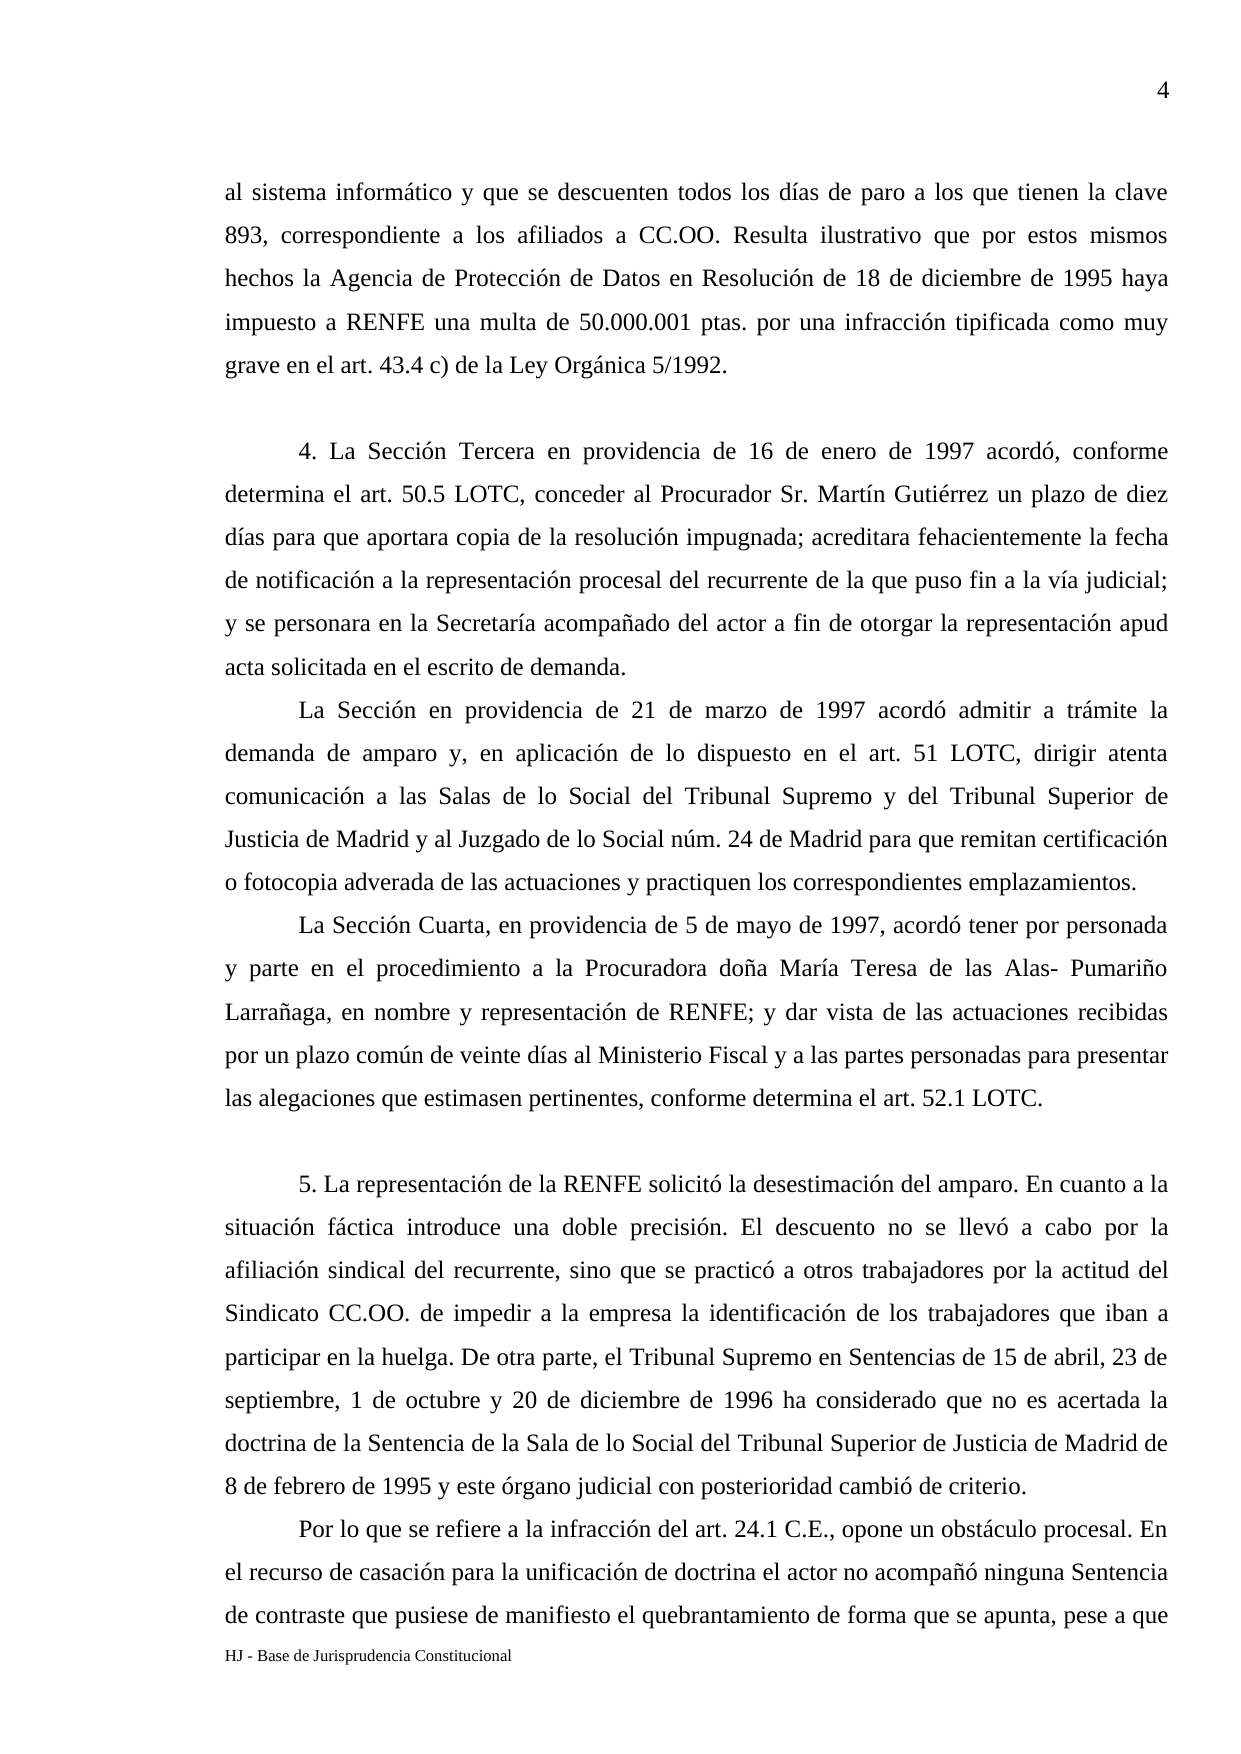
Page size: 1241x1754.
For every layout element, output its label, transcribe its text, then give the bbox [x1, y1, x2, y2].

text La Sección en providencia de 21 de marzo de 1997 acordó admitir a trámite la demanda de amparo y, en aplicación de lo dispuesto en el art. 51 LOTC, dirigir atenta comunicación a las Salas de lo Social del Tribunal Supremo y del Tribunal Superior de Justicia de Madrid y al Juzgado de lo Social núm. 24 de Madrid para que remitan certificación o fotocopia adverada de las actuaciones y practiquen los correspondientes emplazamientos. [224, 695, 1169, 896]
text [224, 177, 1169, 378]
text 5. La representación de la RENFE solicitó la desestimación del amparo. En cuanto a la situación fáctica introduce una doble precisión. El descuento no se llevó a cabo por la afiliación sindical del recurrente, sino que se practicó a otros trabajadores por la actitud del Sindicato CC.OO. de impedir a la empresa la identificación de los trabajadores que iban a participar en la huelga. De otra parte, el Tribunal Supremo en Sentencias de 15 de abril, 23 de septiembre, 1 de octubre y 20 de diciembre de 1996 ha considerado que no es acertada la doctrina de la Sentencia de la Sala de lo Social del Tribunal Superior de Justicia de Madrid de 8 de febrero de 1995 y este órgano judicial con posterioridad cambió de criterio. [224, 1169, 1169, 1500]
text 4. La Sección Tercera en providencia de 16 de enero de 1997 acordó, conforme determina el art. 50.5 LOTC, conceder al Procurador Sr. Martín Gutiérrez un plazo de diez días para que aportara copia de la resolución impugnada; acreditara fehacientemente la fecha de notificación a la representación procesal del recurrente de la que puso fin a la vía judicial; y se personara en la Secretaría acompañado del actor a fin de otorgar la representación apud acta solicitada en el escrito de demanda. [224, 436, 1169, 680]
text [224, 1514, 1169, 1629]
text La Sección Cuarta, en providencia de 5 de mayo de 1997, acordó tener por personada y parte en el procedimiento a la Procuradora doña María Teresa de las Alas- Pumariño Larrañaga, en nombre y representación de RENFE; y dar vista de las actuaciones recibidas por un plazo común de veinte días al Ministerio Fiscal y a las partes personadas para presentar las alegaciones que estimasen pertinentes, conforme determina el art. 52.1 LOTC. [224, 910, 1169, 1112]
